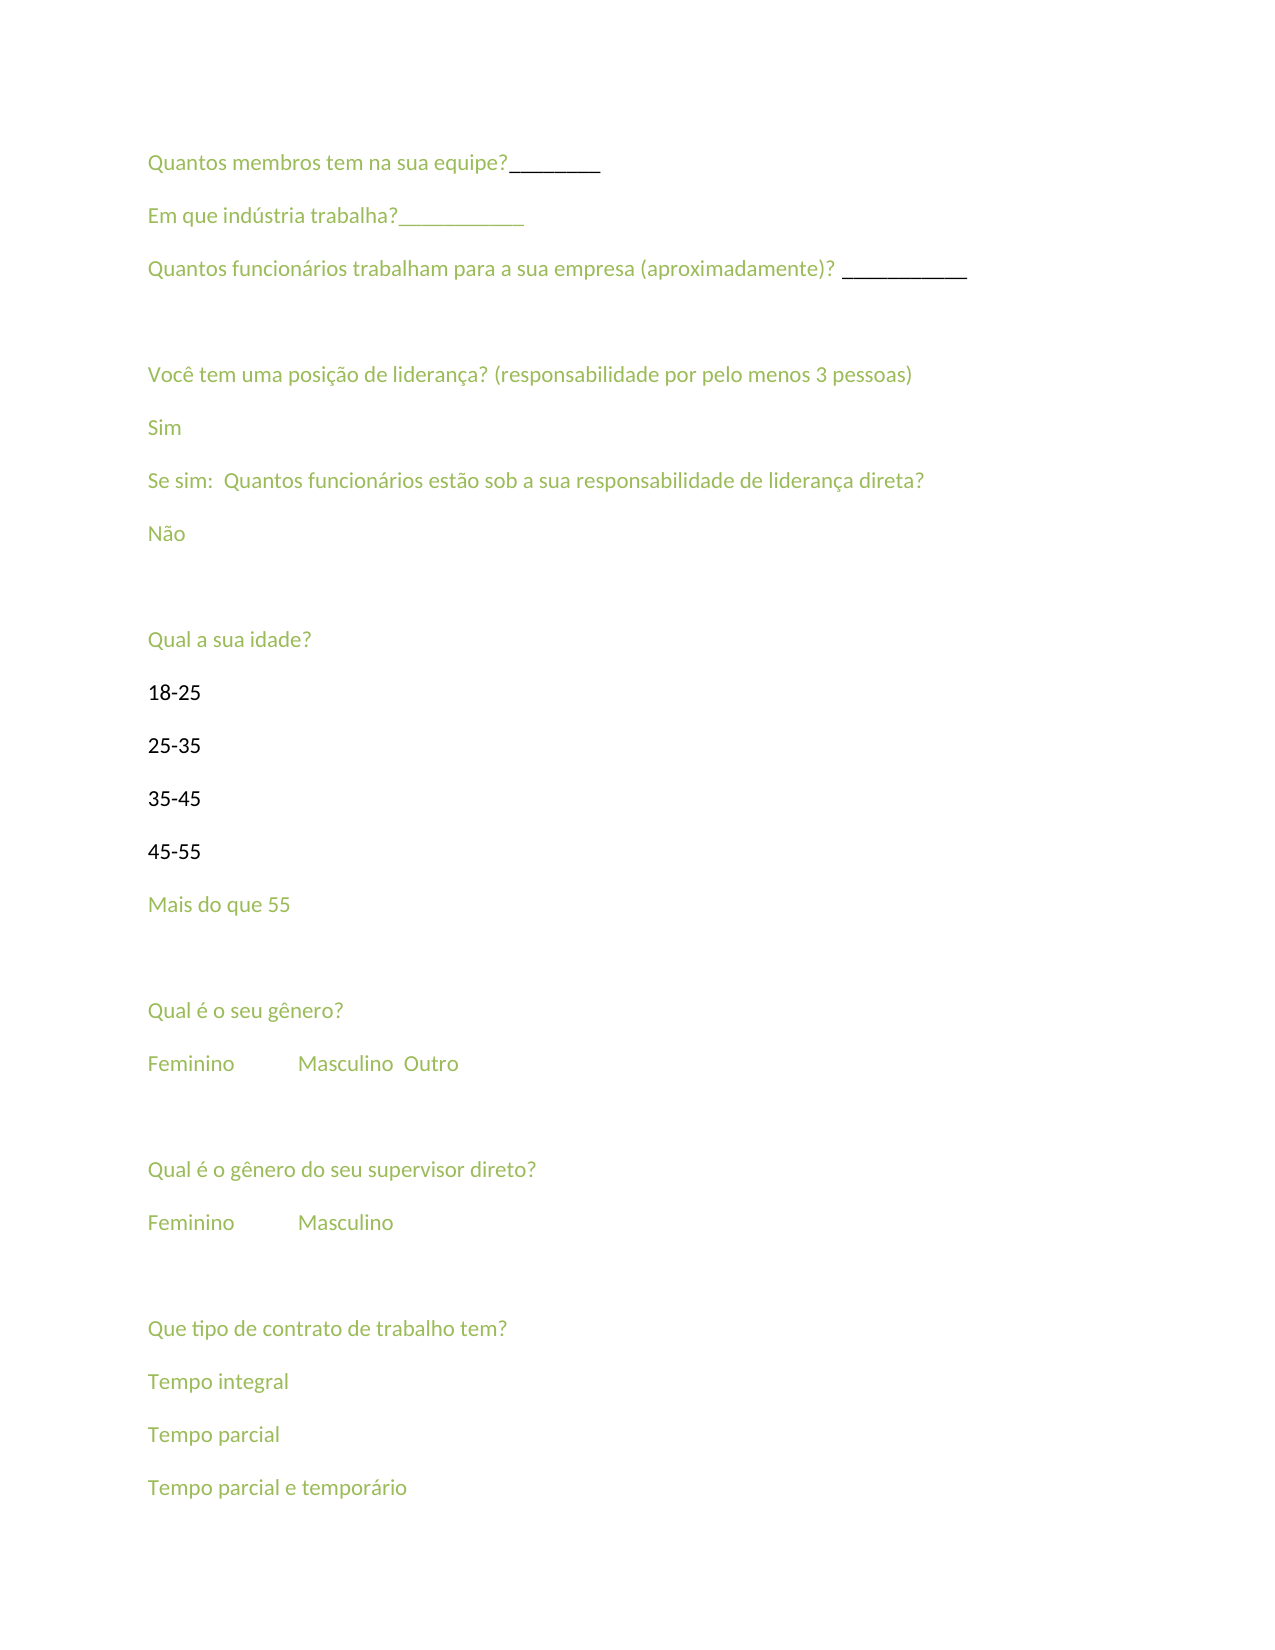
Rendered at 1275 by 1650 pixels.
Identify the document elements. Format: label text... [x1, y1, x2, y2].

text Você tem uma posição de liderança? (responsabilidade por pelo menos 3 pessoas) [148, 360, 1127, 388]
text Se sim: Quantos funcionários estão sob a sua responsabilidade de liderança direta? [148, 466, 1127, 494]
text Sim [148, 413, 1127, 441]
text Que tipo de contrato de trabalho tem? [148, 1314, 1127, 1342]
text Qual é o seu gênero? [148, 996, 1127, 1024]
text Tempo integral [148, 1367, 1127, 1395]
text Qual é o gênero do seu supervisor direto? [148, 1155, 1127, 1183]
text Quantos membros tem na sua equipe?________ [148, 148, 1127, 176]
text Tempo parcial [148, 1420, 1127, 1448]
text Qual a sua idade? [148, 625, 1127, 653]
text Mais do que 55 [148, 890, 1127, 918]
text Feminino Masculino Outro [148, 1049, 1127, 1077]
text Em que indústria trabalha?___________ [148, 201, 1127, 229]
text 18-25 [148, 678, 1127, 706]
text Feminino Masculino [148, 1208, 1127, 1236]
text Tempo parcial e temporário [148, 1473, 1127, 1501]
text Não [148, 519, 1127, 547]
text 45-55 [148, 837, 1127, 865]
text 35-45 [148, 784, 1127, 812]
text Quantos funcionários trabalham para a sua empresa (aproximadamente)? ___________ [148, 254, 1127, 282]
text 25-35 [148, 731, 1127, 759]
